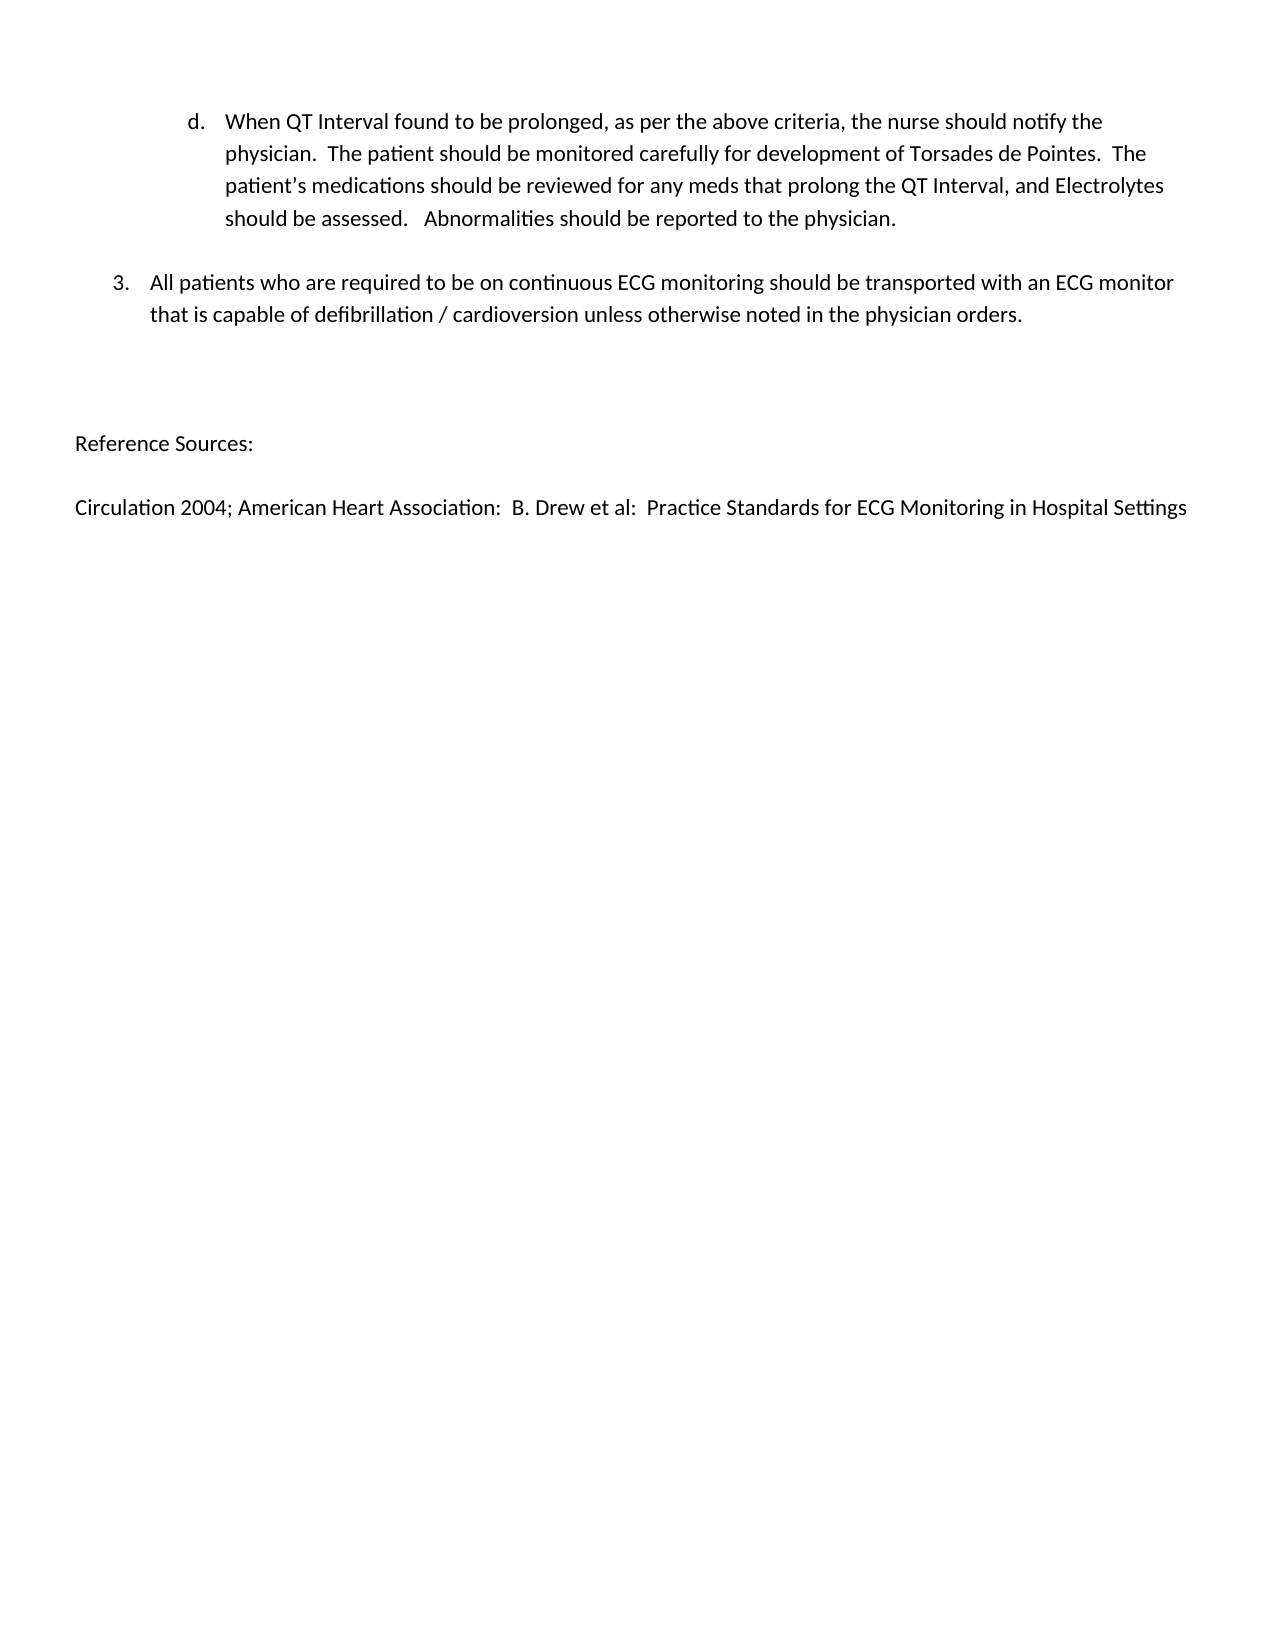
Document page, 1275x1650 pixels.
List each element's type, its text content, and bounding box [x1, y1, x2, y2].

text Circulation 2004; American Heart Association: B. Drew et al: Practice Standards for ECG Monitoring in Hospital Settings [75, 493, 1200, 521]
list When QT Interval found to be prolonged, as per the above criteria, the nurse should notify the physician. The patient should be monitored carefully for development of Torsades de Pointes. The patient’s medications should be reviewed for any meds that prolong the QT Interval, and Electrolytes should be assessed. Abnormalities should be reported to the physician. [187, 107, 1200, 232]
text Reference Sources: [75, 429, 1200, 457]
list All patients who are required to be on continuous ECG monitoring should be transported with an ECG monitor that is capable of defibrillation / cardioversion unless otherwise noted in the physician orders. [112, 268, 1200, 328]
